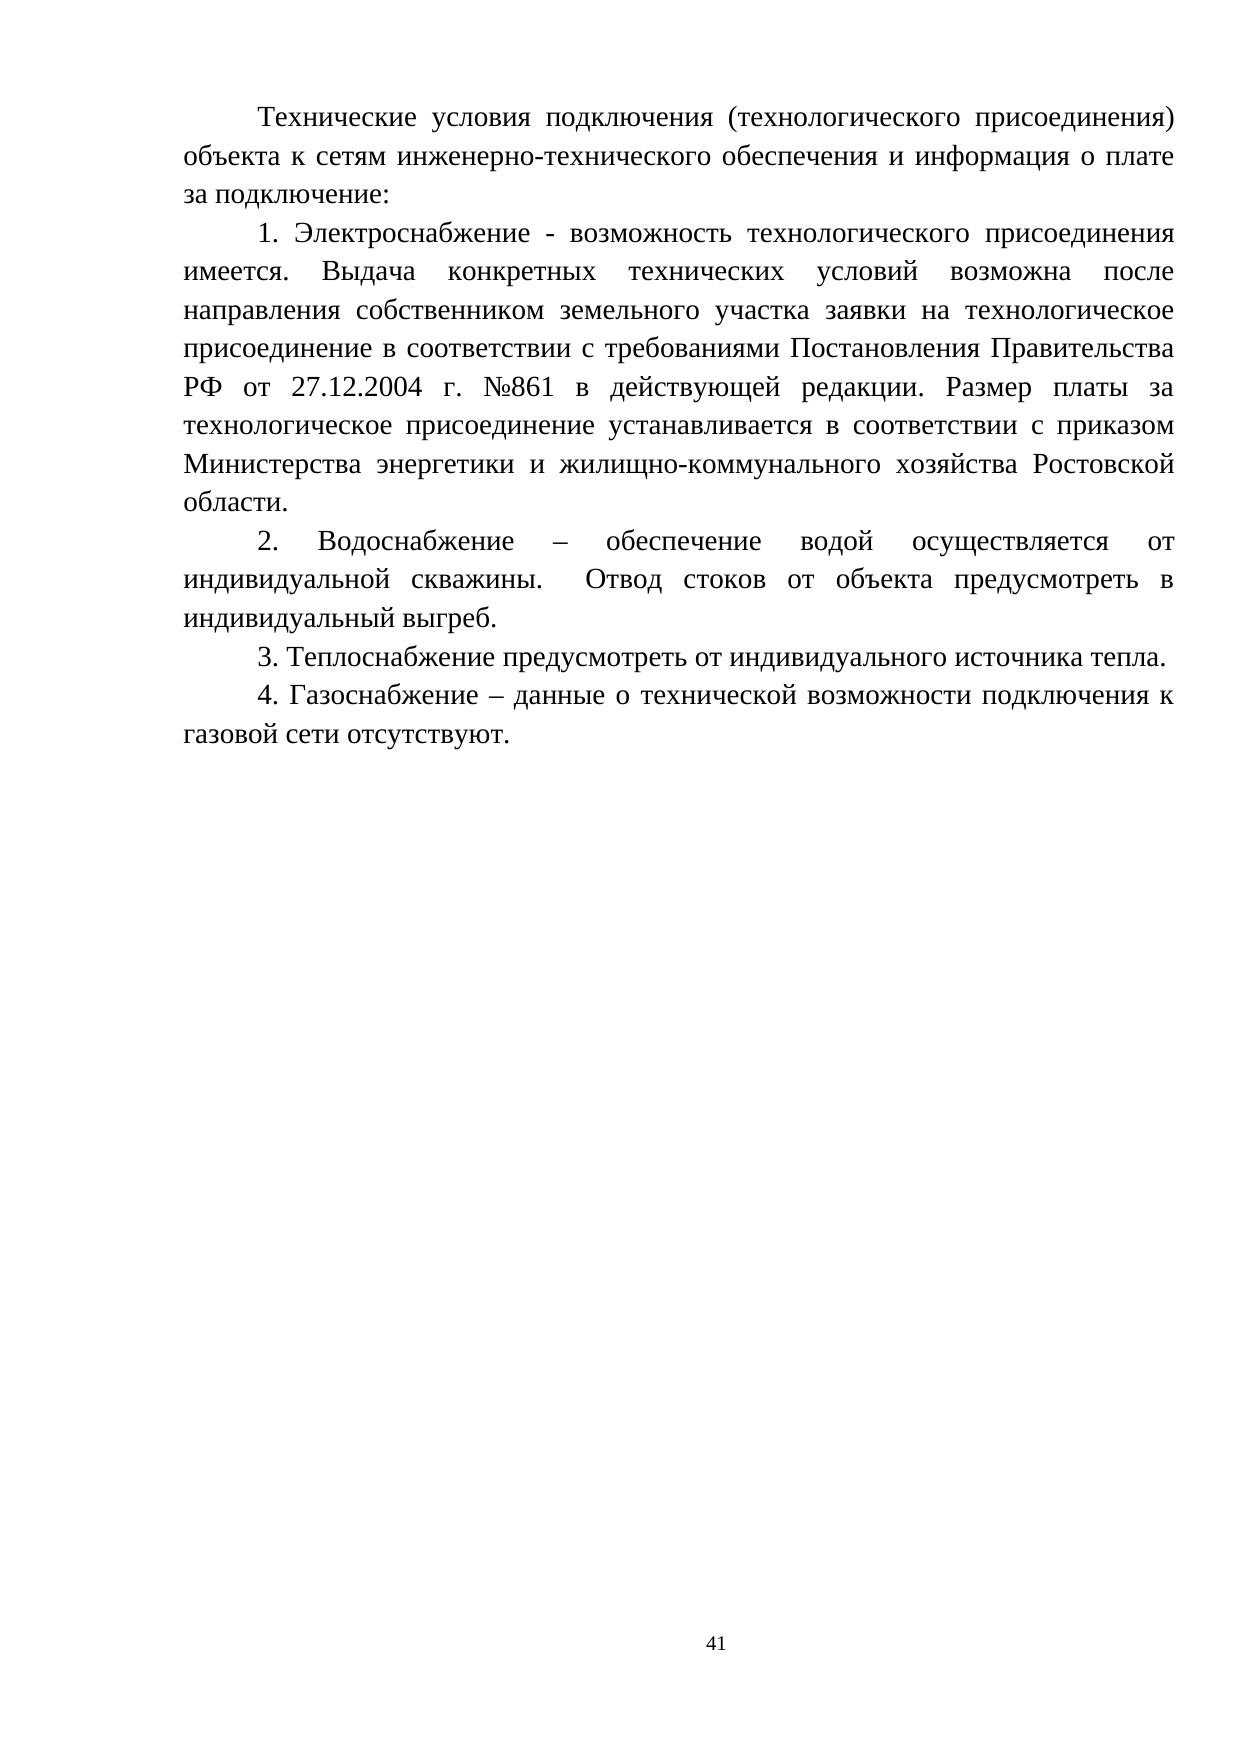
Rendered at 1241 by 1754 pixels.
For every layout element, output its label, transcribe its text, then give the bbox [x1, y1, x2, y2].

text 4. Газоснабжение – данные о технической возможности подключения к газовой сети отсутствуют. [183, 677, 1175, 749]
text 2. Водоснабжение – обеспечение водой осуществляется от индивидуальной скважины. Отвод стоков от объекта предусмотреть в индивидуальный выгреб. [183, 523, 1175, 634]
text Технические условия подключения (технологического присоединения) объекта к сетям инженерно-технического обеспечения и информация о плате за подключение: [183, 99, 1175, 210]
text 1. Электроснабжение - возможность технологического присоединения имеется. Выдача конкретных технических условий возможна после направления собственником земельного участка заявки на технологическое присоединение в соответствии с требованиями Постановления Правительства РФ от 27.12.2004 г. №861 в действующей редакции. Размер платы за технологическое присоединение устанавливается в соответствии с приказом Министерства энергетики и жилищно-коммунального хозяйства Ростовской области. [183, 215, 1175, 518]
text 3. Теплоснабжение предусмотреть от индивидуального источника тепла. [183, 639, 1175, 672]
